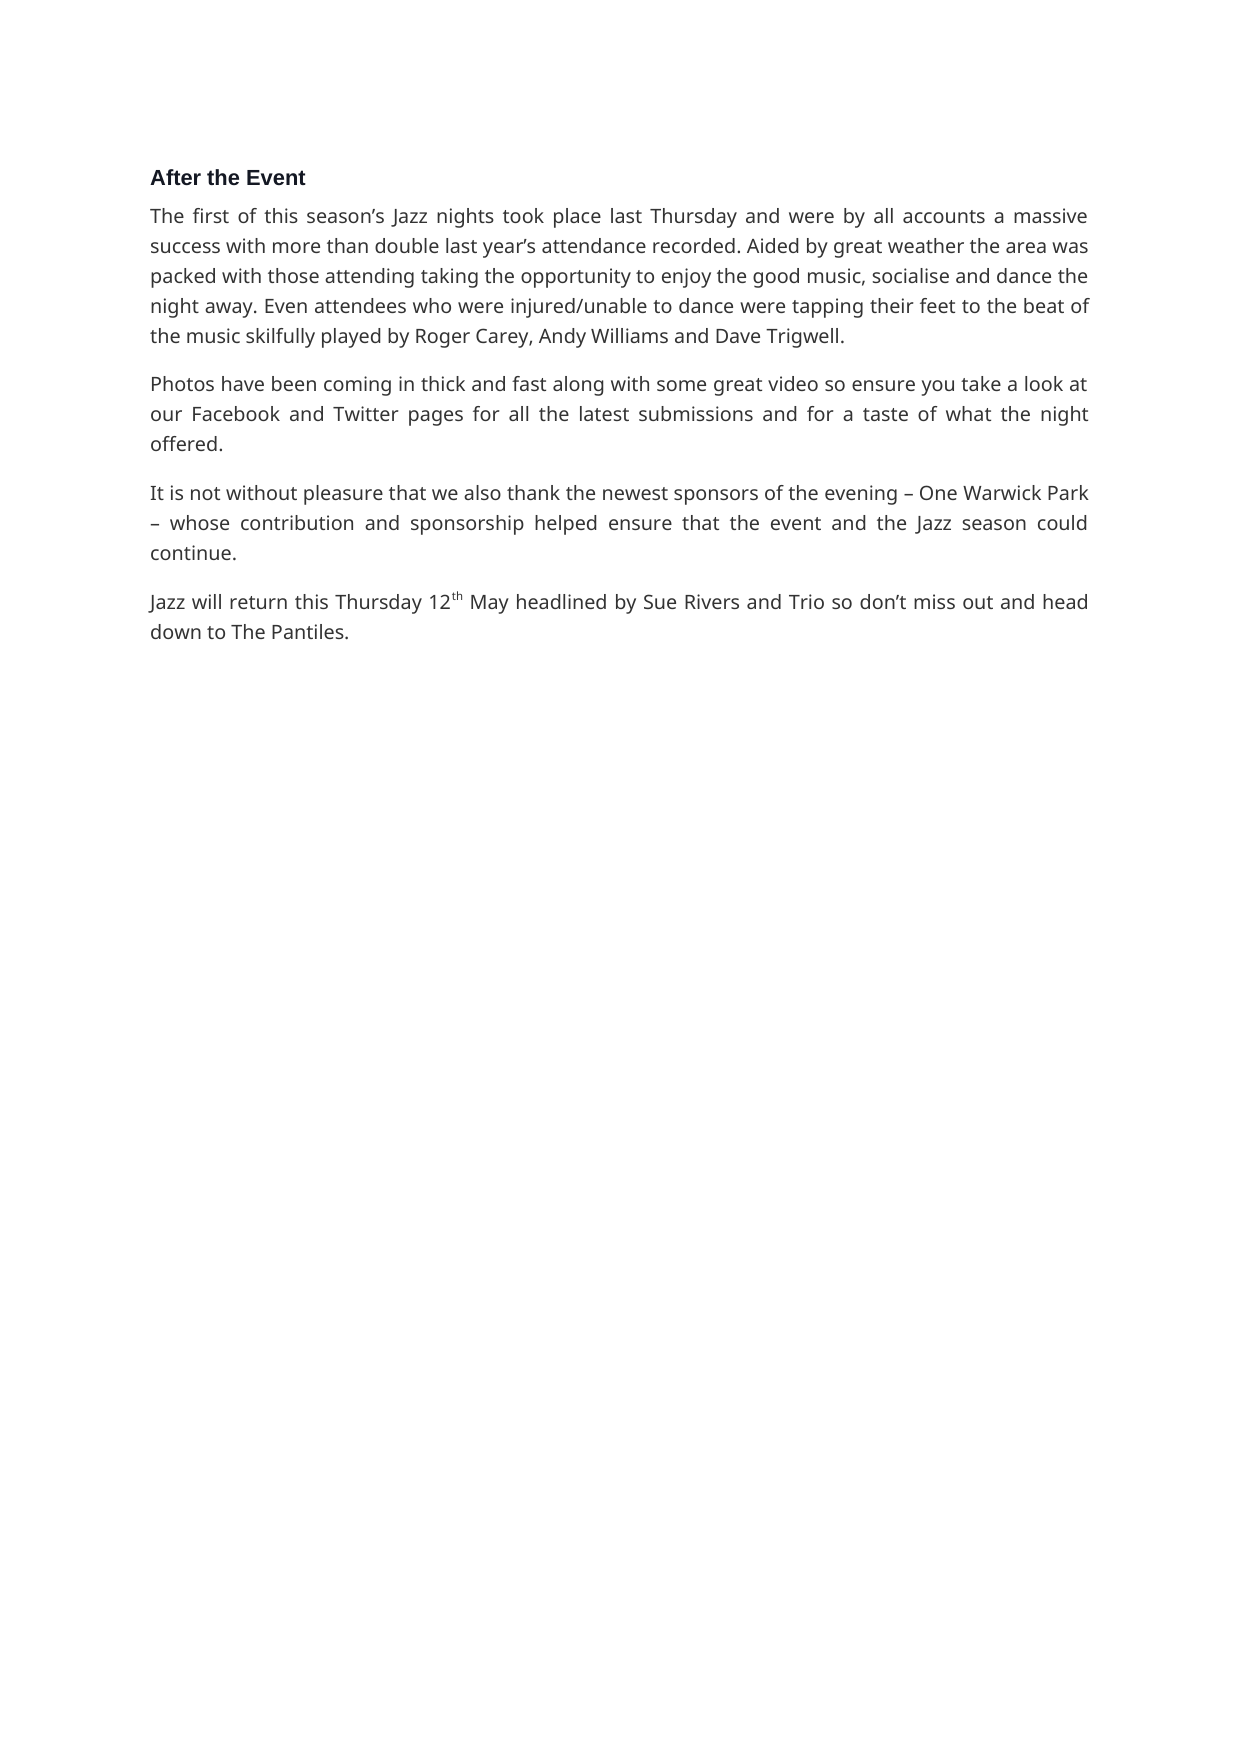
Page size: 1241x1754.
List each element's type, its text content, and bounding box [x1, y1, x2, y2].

text Jazz will return this Thursday 12th May headlined by Sue Rivers and Trio so don’t miss out and head down to The Pantiles. [150, 585, 1090, 645]
text Photos have been coming in thick and fast along with some great video so ensure you take a look at our Facebook and Twitter pages for all the latest submissions and for a taste of what the night offered. [150, 368, 1090, 458]
text The first of this season’s Jazz nights took place last Thursday and were by all accounts a massive success with more than double last year’s attendance recorded. Aided by great weather the area was packed with those attending taking the opportunity to enjoy the good music, socialise and dance the night away. Even attendees who were injured/unable to dance were tapping their feet to the beat of the music skilfully played by Roger Carey, Andy Williams and Dave Trigwell. [150, 199, 1090, 349]
text After the Event [150, 159, 1090, 189]
text It is not without pleasure that we also thank the newest sponsors of the evening – One Warwick Park – whose contribution and sponsorship helped ensure that the event and the Jazz season could continue. [150, 476, 1090, 566]
